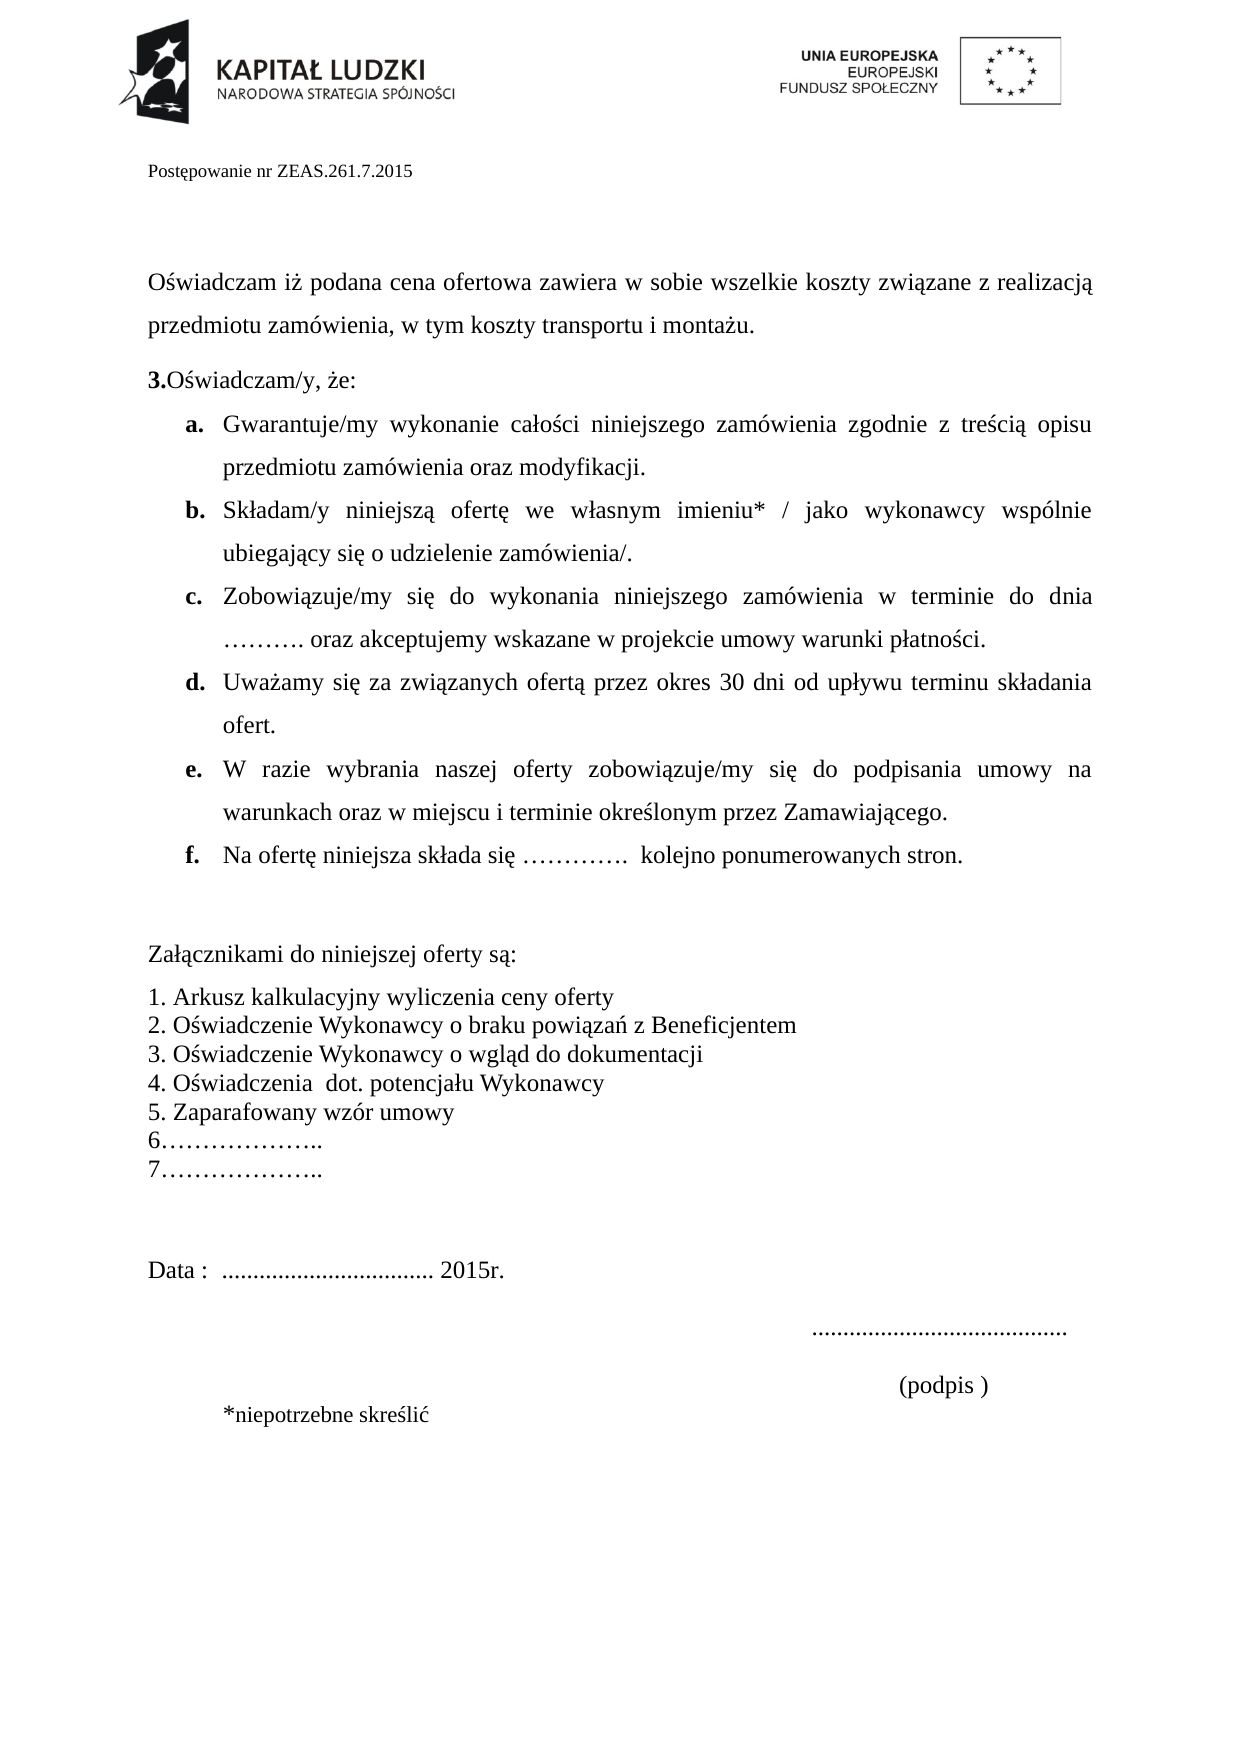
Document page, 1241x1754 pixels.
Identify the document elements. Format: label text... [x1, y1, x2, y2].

picture [117, 17, 1062, 125]
text Załącznikami do niniejszej oferty są: [148, 939, 1093, 967]
text ......................................... [811, 1312, 1107, 1341]
text 1. Arkusz kalkulacyjny wyliczenia ceny oferty [148, 982, 1093, 1011]
list 4. Oświadczenia dot. potencjału Wykonawcy [148, 1068, 1093, 1097]
text (podpis ) [148, 1370, 1093, 1399]
list W razie wybrania naszej oferty zobowiązuje/my się do podpisania umowy na warunkach oraz w miejscu i terminie określonym przez Zamawiającego. [185, 754, 1093, 826]
list Na ofertę niniejsza składa się …………. kolejno ponumerowanych stron. [185, 840, 1093, 869]
list Składam/y niniejszą ofertę we własnym imieniu* / jako wykonawcy wspólnie ubiegający się o udzielenie zamówienia/. [185, 495, 1093, 567]
list 6……………….. [148, 1126, 1093, 1154]
text Data : .................................. 2015r. [148, 1255, 1093, 1284]
list 3. Oświadczenie Wykonawcy o wgląd do dokumentacji [148, 1039, 1093, 1068]
list 7……………….. [148, 1154, 1093, 1183]
list 5. Zaparafowany wzór umowy [148, 1097, 1093, 1126]
list Gwarantuje/my wykonanie całości niniejszego zamówienia zgodnie z treścią opisu przedmiotu zamówienia oraz modyfikacji. [185, 409, 1093, 481]
text 3.Oświadczam/y, że: [148, 366, 1093, 394]
list Zobowiązuje/my się do wykonania niniejszego zamówienia w terminie do dnia ………. oraz akceptujemy wskazane w projekcie umowy warunki płatności. [185, 581, 1093, 653]
list *niepotrzebne skreślić [223, 1399, 1093, 1427]
list Uważamy się za związanych ofertą przez okres 30 dni od upływu terminu składania ofert. [185, 667, 1093, 739]
list 2. Oświadczenie Wykonawcy o braku powiązań z Beneficjentem [148, 1011, 1093, 1039]
text Oświadczam iż podana cena ofertowa zawiera w sobie wszelkie koszty związane z realizacją przedmiotu zamówienia, w tym koszty transportu i montażu. [148, 267, 1093, 339]
